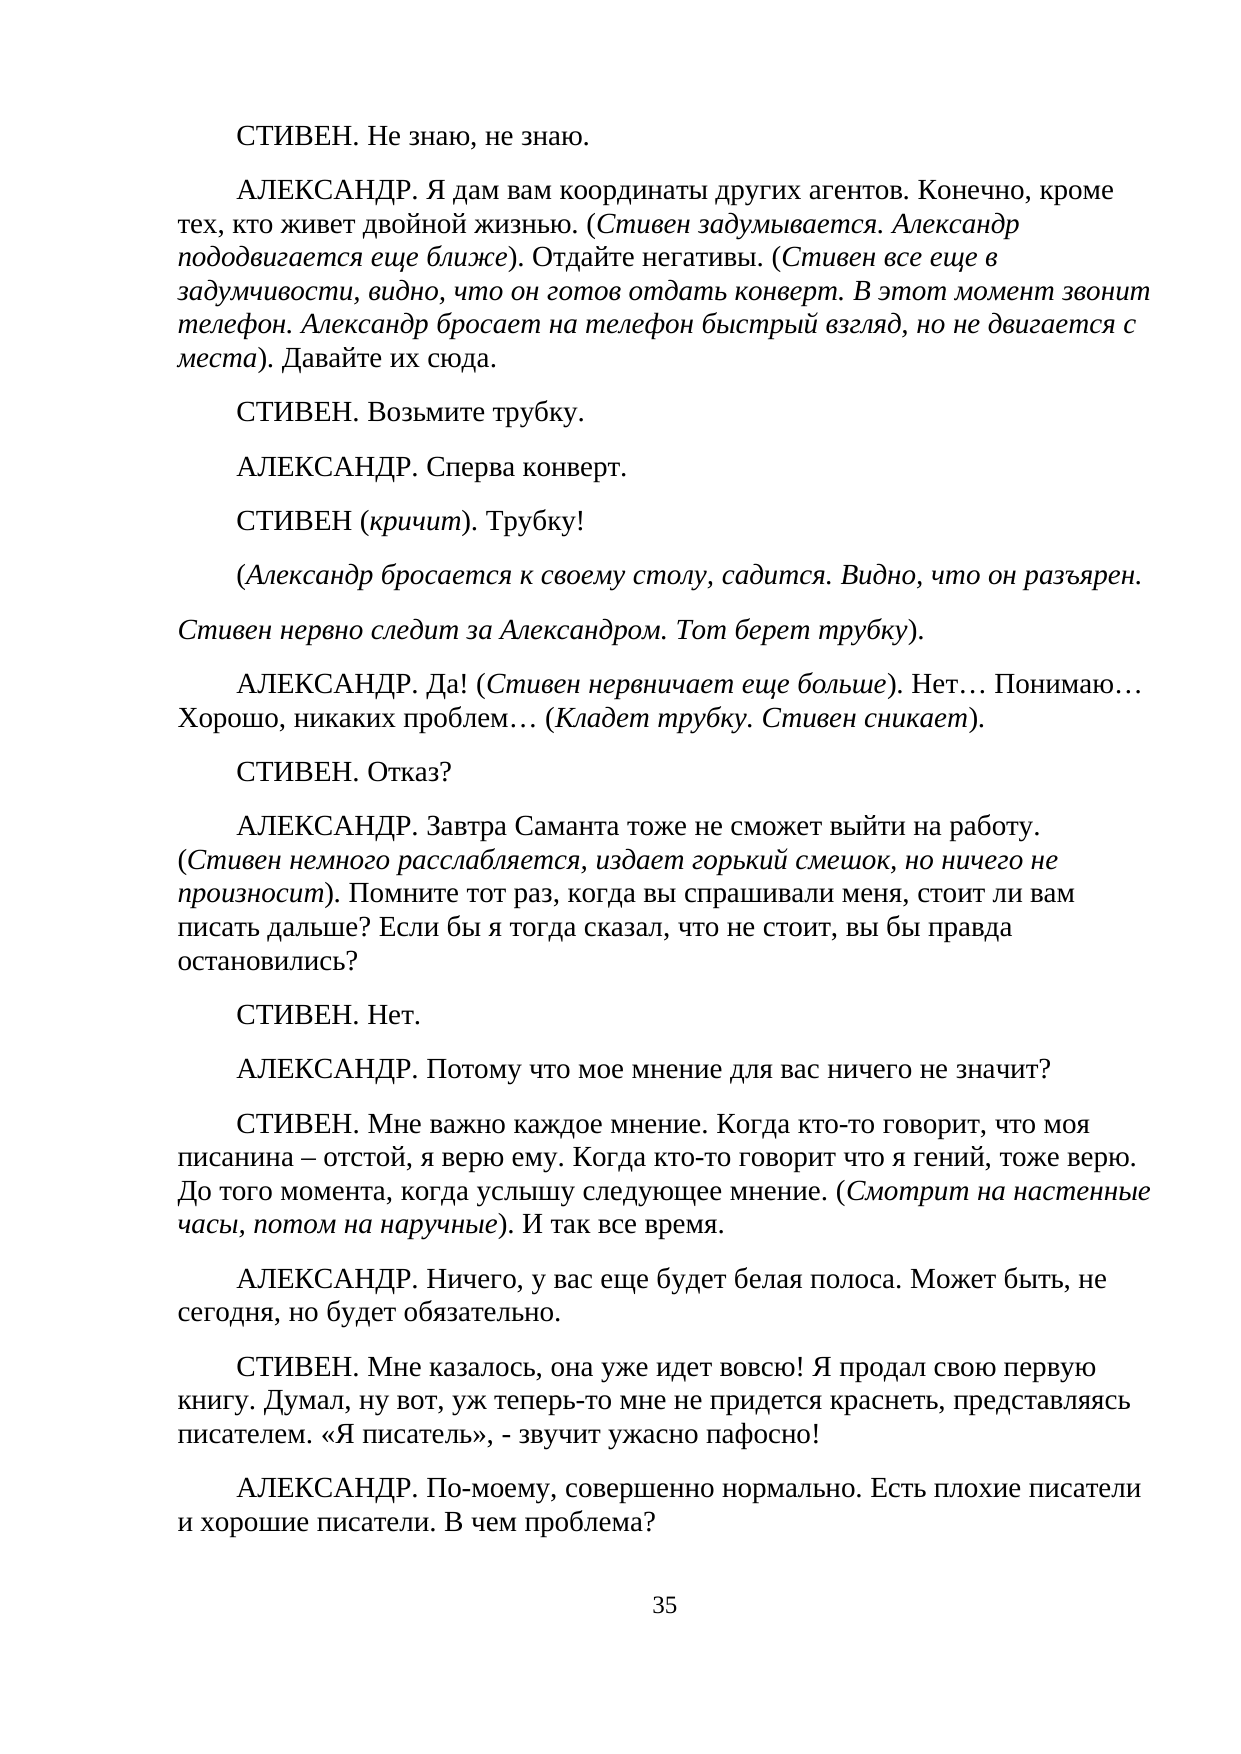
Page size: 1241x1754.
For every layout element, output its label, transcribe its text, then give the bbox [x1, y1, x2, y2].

text СТИВЕН. Мне казалось, она уже идет вовсю! Я продал свою первую книгу. Думал, ну вот, уж теперь-то мне не придется краснеть, представляясь писателем. «Я писатель», - звучит ужасно пафосно! [177, 1349, 1152, 1449]
text АЛЕКСАНДР. Потому что мое мнение для вас ничего не значит? [177, 1052, 1152, 1085]
text СТИВЕН. Мне важно каждое мнение. Когда кто-то говорит, что моя писанина – отстой, я верю ему. Когда кто-то говорит что я гений, тоже верю. До того момента, когда услышу следующее мнение. (Смотрит на настенные часы, потом на наручные). И так все время. [177, 1106, 1152, 1240]
text АЛЕКСАНДР. Сперва конверт. [177, 449, 1152, 482]
text АЛЕКСАНДР. Завтра Саманта тоже не сможет выйти на работу. (Стивен немного расслабляется, издает горький смешок, но ничего не произносит). Помните тот раз, когда вы спрашивали меня, стоит ли вам писать дальше? Если бы я тогда сказал, что не стоит, вы бы правда остановились? [177, 809, 1152, 976]
text АЛЕКСАНДР. Ничего, у вас еще будет белая полоса. Может быть, не сегодня, но будет обязательно. [177, 1261, 1152, 1328]
text СТИВЕН. Не знаю, не знаю. [177, 118, 1152, 152]
text (Александр бросается к своему столу, садится. Видно, что он разъярен. [177, 558, 1152, 591]
text АЛЕКСАНДР. Я дам вам координаты других агентов. Конечно, кроме тех, кто живет двойной жизнью. (Стивен задумывается. Александр пододвигается еще ближе). Отдайте негативы. (Стивен все еще в задумчивости, видно, что он готов отдать конверт. В этот момент звонит телефон. Александр бросает на телефон быстрый взгляд, но не двигается с места). Давайте их сюда. [177, 172, 1152, 374]
text СТИВЕН. Нет. [177, 997, 1152, 1031]
text АЛЕКСАНДР. По-моему, совершенно нормально. Есть плохие писатели и хорошие писатели. В чем проблема? [177, 1470, 1152, 1537]
text АЛЕКСАНДР. Да! (Стивен нервничает еще больше). Нет… Понимаю… Хорошо, никаких проблем… (Кладет трубку. Стивен сникает). [177, 666, 1152, 733]
text СТИВЕН (кричит). Трубку! [177, 503, 1152, 537]
text Стивен нервно следит за Александром. Тот берет трубку). [177, 612, 1152, 646]
text СТИВЕН. Отказ? [177, 754, 1152, 788]
text СТИВЕН. Возьмите трубку. [177, 394, 1152, 428]
